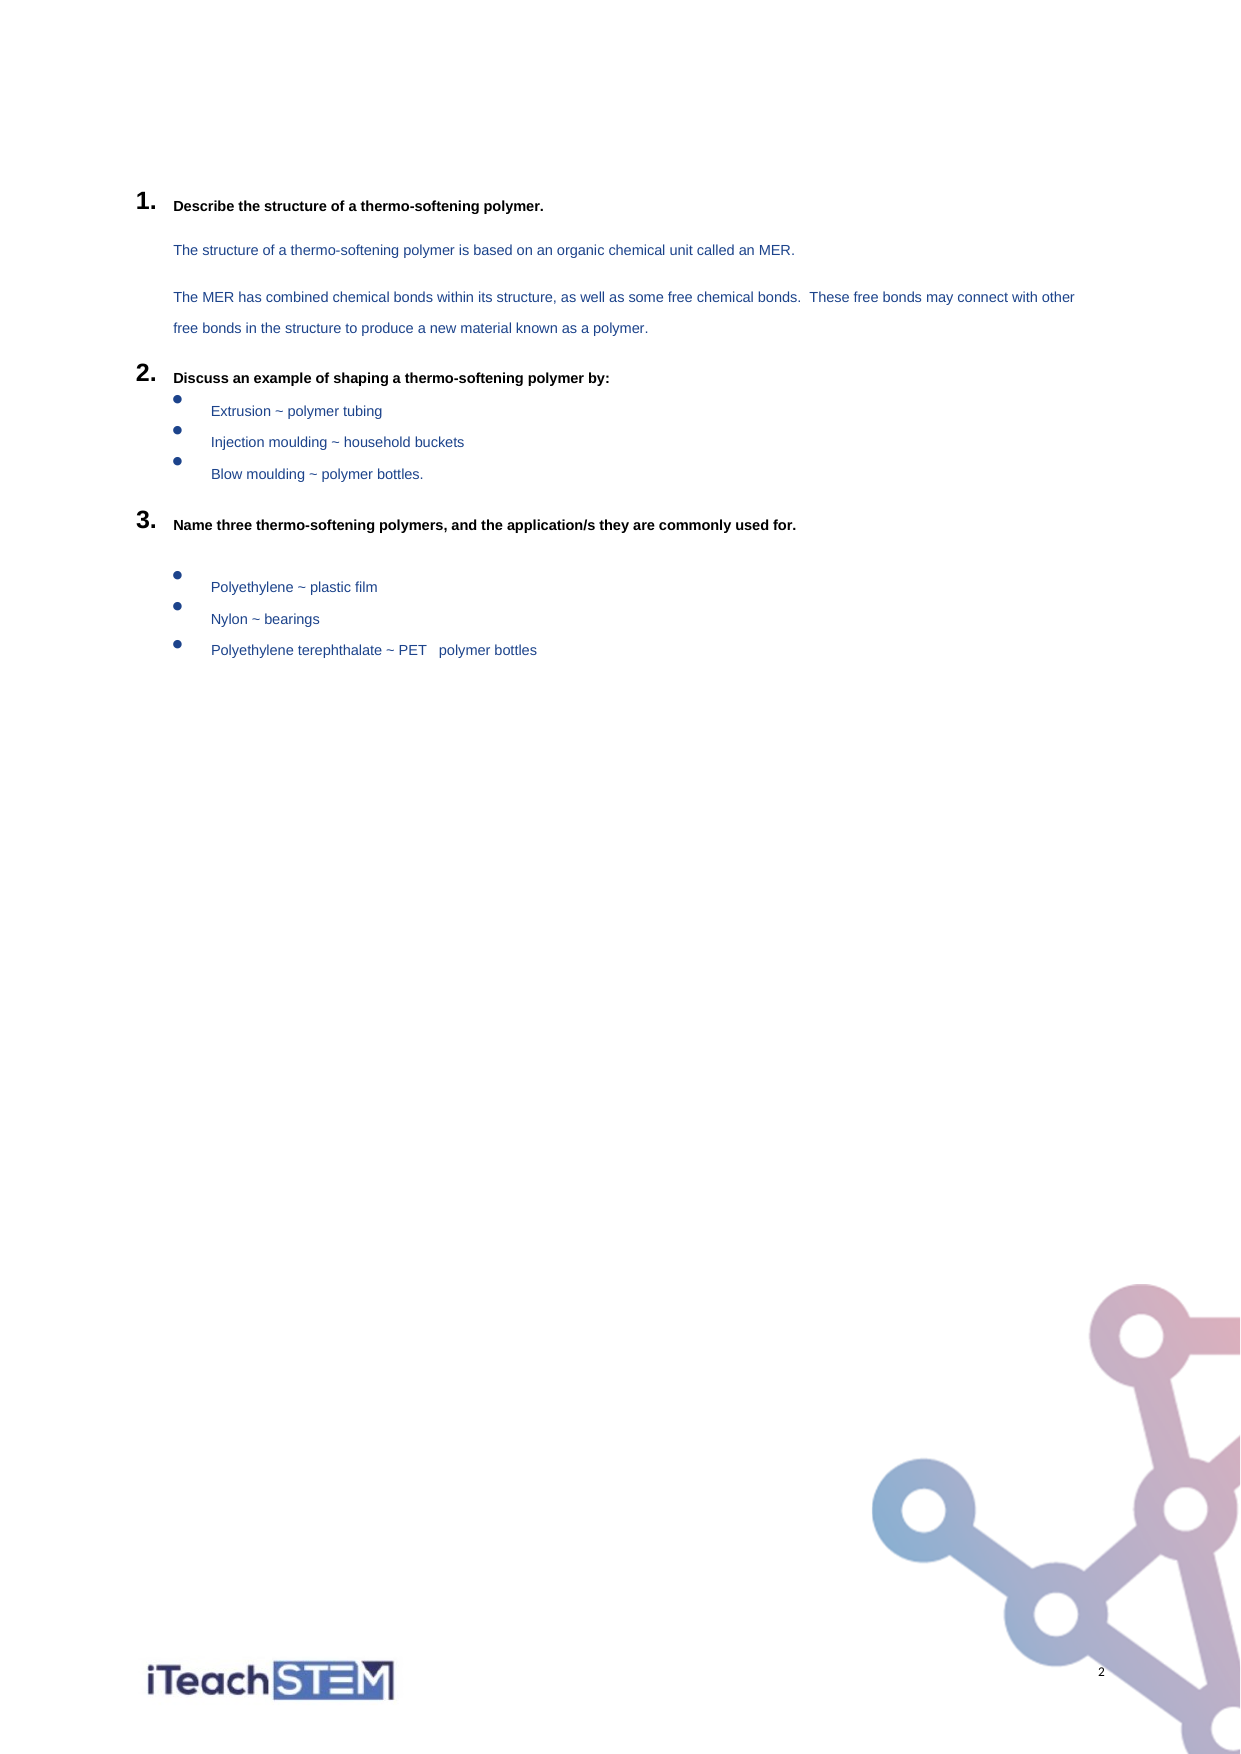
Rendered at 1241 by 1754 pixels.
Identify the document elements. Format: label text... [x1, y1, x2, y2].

list Discuss an example of shaping a thermo-softening polymer by: [136, 358, 1104, 387]
list Polyethylene ~ plastic film [173, 567, 1104, 596]
text The MER has combined chemical bonds within its structure, as well as some free chemical bonds. These free bonds may connect with other free bonds in the structure to produce a new material known as a polymer. [173, 277, 1104, 337]
list Injection moulding ~ household buckets [173, 422, 1104, 451]
subtitle Describe the structure of a thermo-softening polymer. [136, 186, 1104, 214]
list Extrusion ~ polymer tubing [173, 391, 1104, 420]
list Polyethylene terephthalate ~ PET polymer bottles [173, 630, 1104, 658]
list Nylon ~ bearings [173, 598, 1104, 627]
text The structure of a thermo-softening polymer is based on an organic chemical unit called an MER. [173, 229, 1104, 258]
picture [135, 1655, 418, 1719]
list Blow moulding ~ polymer bottles. [173, 453, 1104, 482]
picture [871, 1284, 1241, 1754]
list Name three thermo-softening polymers, and the application/s they are commonly used for. [136, 505, 1104, 534]
